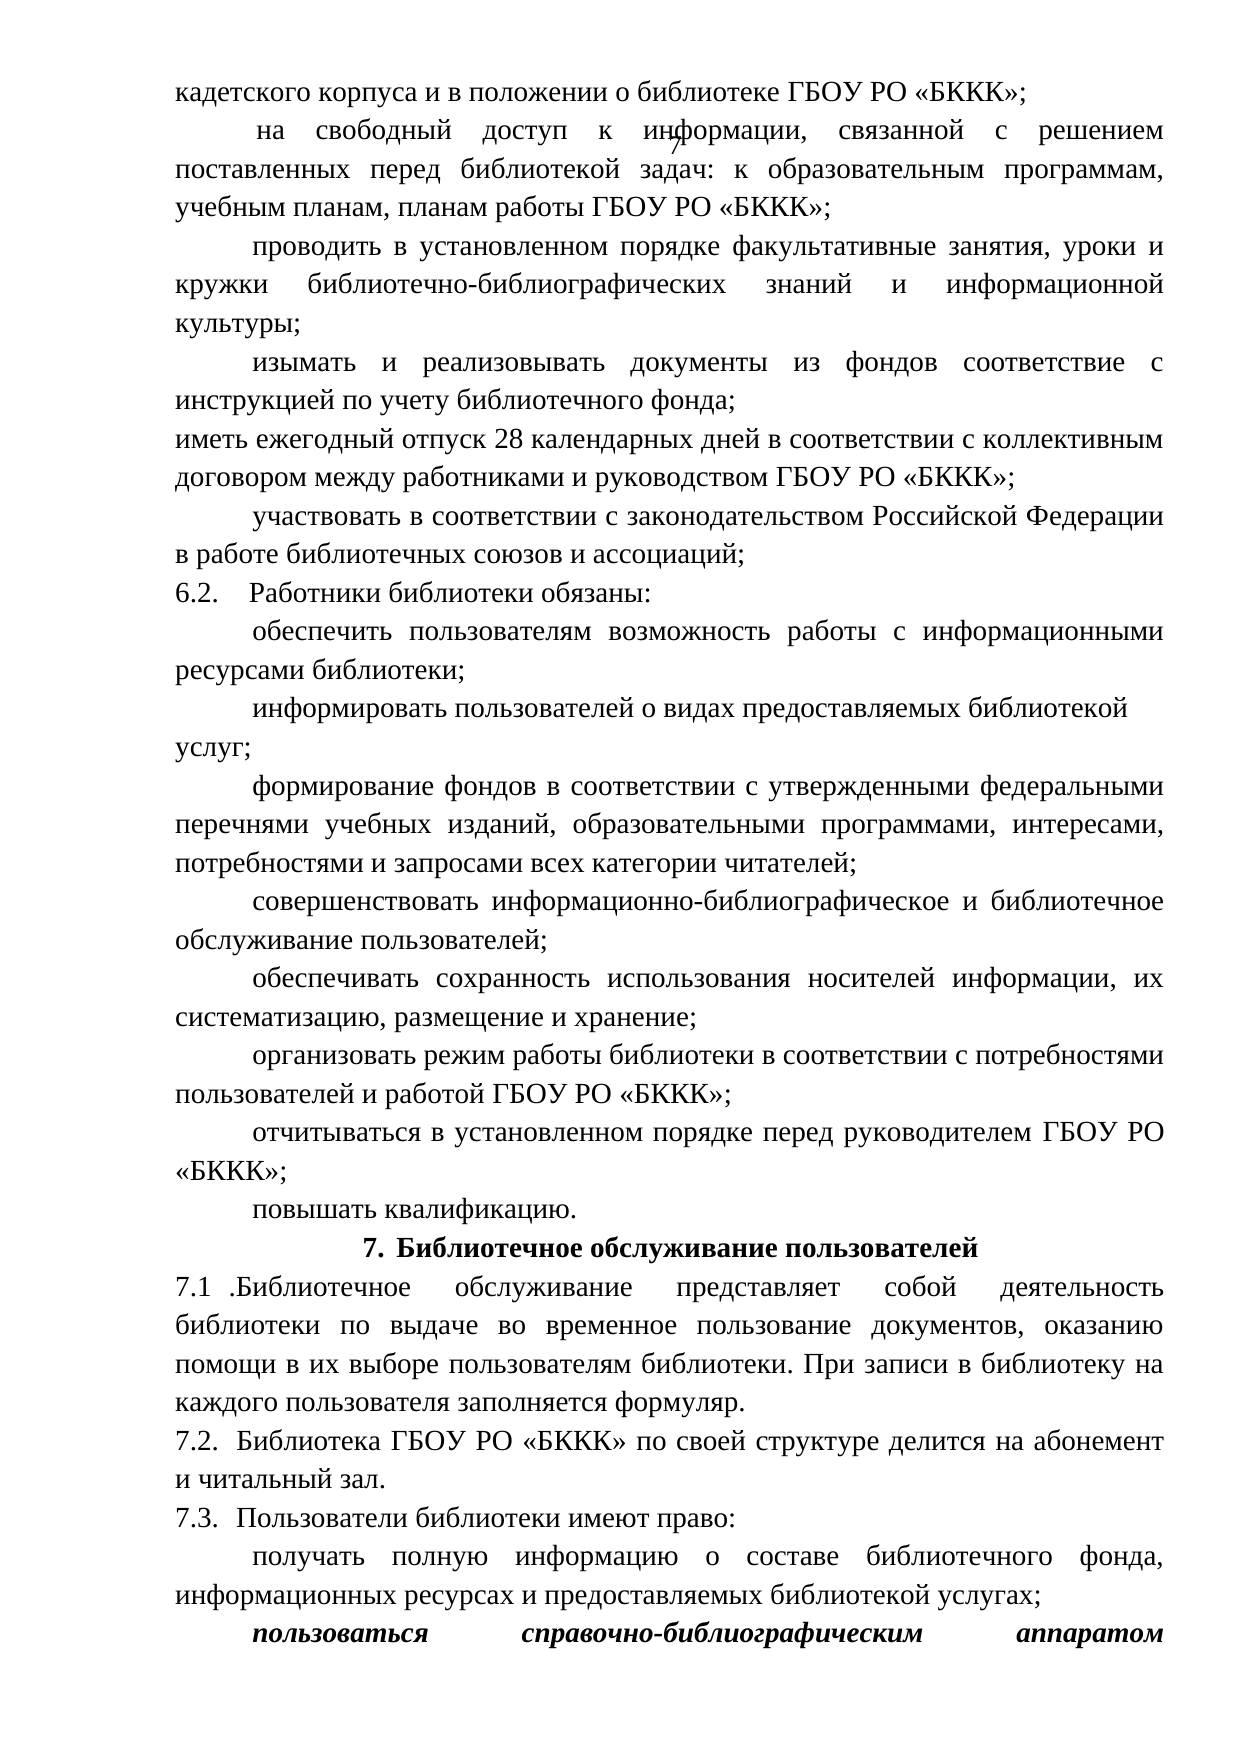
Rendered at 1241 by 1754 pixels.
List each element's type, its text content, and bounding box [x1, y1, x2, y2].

list Пользователи библиотеки имеют право: [175, 1500, 1164, 1533]
text формирование фондов в соответствии с утвержденными федеральными перечнями учебных изданий, образовательными программами, интересами, потребностями и запросами всех категории читателей; [175, 768, 1164, 878]
text участвовать в соответствии с законодательством Российской Федерации в работе библиотечных союзов и ассоциаций; [175, 498, 1164, 570]
text иметь ежегодный отпуск 28 календарных дней в соответствии с коллективным договором между работниками и руководством ГБОУ РО «БККК»; [175, 421, 1164, 493]
text обеспечивать сохранность использования носителей информации, их систематизацию, размещение и хранение; [175, 960, 1164, 1032]
list .Библиотечное обслуживание представляет собой деятельность библиотеки по выдаче во временное пользование документов, оказанию помощи в их выборе пользователям библиотеки. При записи в библиотеку на каждого пользователя заполняется формуляр. [175, 1269, 1164, 1418]
text изымать и реализовывать документы из фондов соответствие с инструкцией по учету библиотечного фонда; [175, 344, 1164, 416]
text информировать пользователей о видах предоставляемых библиотекой [175, 691, 1164, 724]
text проводить в установленном порядке факультативные занятия, уроки и кружки библиотечно-библиографических знаний и информационной культуры; [175, 228, 1164, 339]
text организовать режим работы библиотеки в соответствии с потребностями пользователей и работой ГБОУ РО «БККК»; [175, 1037, 1164, 1109]
text на свободный доступ к информации, связанной с решением поставленных перед библиотекой задач: к образовательным программам, учебным планам, планам работы ГБОУ РО «БККК»; [175, 112, 1164, 223]
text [175, 1616, 1164, 1649]
text услуг; [175, 729, 1164, 763]
text получать полную информацию о составе библиотечного фонда, информационных ресурсах и предоставляемых библиотекой услугах; [175, 1538, 1164, 1611]
text повышать квалификацию. [175, 1192, 1164, 1225]
text обеспечить пользователям возможность работы с информационными ресурсами библиотеки; [175, 613, 1164, 686]
text совершенствовать информационно-библиографическое и библиотечное обслуживание пользователей; [175, 883, 1164, 955]
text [175, 74, 1164, 107]
list Библиотека ГБОУ РО «БККК» по своей структуре делится на абонемент и читальный зал. [175, 1423, 1164, 1495]
list Работники библиотеки обязаны: [175, 575, 1164, 608]
text отчитываться в установленном порядке перед руководителем ГБОУ РО «БККК»; [175, 1114, 1164, 1187]
list Библиотечное обслуживание пользователей [362, 1230, 1164, 1264]
